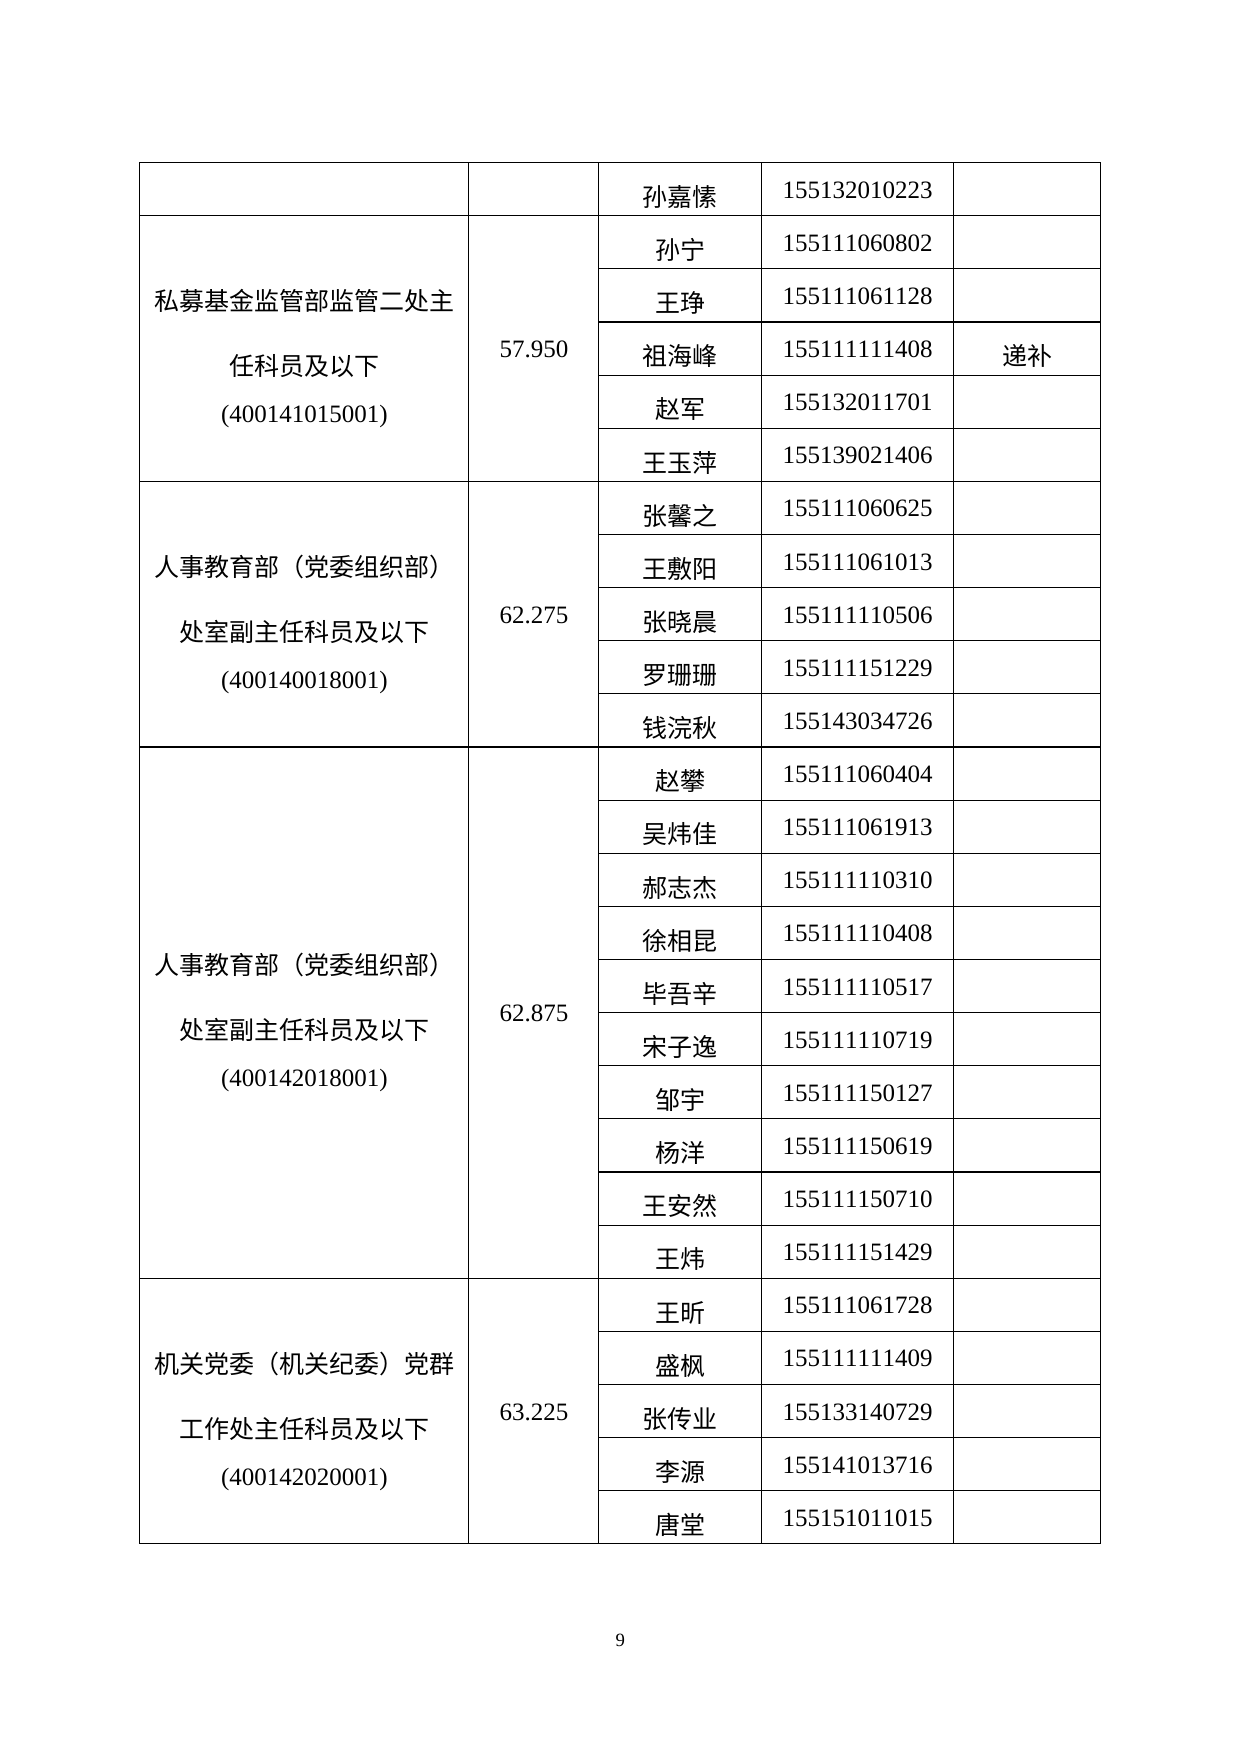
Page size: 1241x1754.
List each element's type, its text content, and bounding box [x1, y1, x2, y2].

table_cell 155151011015 [762, 1491, 953, 1543]
table_cell 155143034726 [762, 694, 953, 746]
table_cell [954, 801, 1100, 853]
table_cell 毕吾辛 [599, 960, 761, 1012]
table_cell 155111110310 [762, 854, 953, 906]
table_cell [954, 1385, 1100, 1437]
table_cell [954, 1013, 1100, 1065]
table_cell [954, 694, 1100, 746]
table_cell 吴炜佳 [599, 801, 761, 853]
table_cell 155111151429 [762, 1226, 953, 1278]
table_cell 155111110517 [762, 960, 953, 1012]
table_cell 杨洋 [599, 1119, 761, 1171]
table_cell 155111150619 [762, 1119, 953, 1171]
table_cell 155111060802 [762, 216, 953, 268]
table_cell 62.875 [469, 748, 598, 1278]
table_cell 王琤 [599, 269, 761, 321]
table_cell 155111110506 [762, 588, 953, 640]
table_cell 155111111408 [762, 323, 953, 374]
table_cell 155111060625 [762, 482, 953, 534]
table_cell 155111061128 [762, 269, 953, 321]
table_cell 155111110719 [762, 1013, 953, 1065]
table_cell [954, 1119, 1100, 1171]
table_cell [954, 748, 1100, 799]
table_cell 155111150710 [762, 1173, 953, 1224]
table_cell 郝志杰 [599, 854, 761, 906]
table_cell 赵军 [599, 376, 761, 428]
table_cell [954, 216, 1100, 268]
table_cell 私募基金监管部监管二处主任科员及以下 (400141015001) [140, 216, 468, 481]
table_cell [954, 429, 1100, 481]
table_cell 赵攀 [599, 748, 761, 799]
table_cell 王玉萍 [599, 429, 761, 481]
table_cell 钱浣秋 [599, 694, 761, 746]
table_cell [954, 1066, 1100, 1118]
table_cell [954, 588, 1100, 640]
table_cell 155132010223 [762, 163, 953, 215]
table_cell 人事教育部（党委组织部）处室副主任科员及以下 (400140018001) [140, 482, 468, 746]
table_cell [954, 1279, 1100, 1331]
table_cell 递补 [954, 323, 1100, 374]
table_cell 155139021406 [762, 429, 953, 481]
table_cell 155111061013 [762, 535, 953, 587]
table_cell 155132011701 [762, 376, 953, 428]
table_cell 155133140729 [762, 1385, 953, 1437]
table_cell [954, 535, 1100, 587]
table_cell 王安然 [599, 1173, 761, 1224]
table_cell 孙宁 [599, 216, 761, 268]
table_cell 宋子逸 [599, 1013, 761, 1065]
table_cell 王敷阳 [599, 535, 761, 587]
table_cell [954, 1438, 1100, 1490]
table_cell [954, 854, 1100, 906]
table_cell [954, 482, 1100, 534]
table_cell 孙嘉愫 [599, 163, 761, 215]
table_cell 62.275 [469, 482, 598, 746]
table_cell 155111061913 [762, 801, 953, 853]
table_cell 徐相昆 [599, 907, 761, 959]
table_cell 张晓晨 [599, 588, 761, 640]
table_cell [954, 960, 1100, 1012]
table_cell 祖海峰 [599, 323, 761, 374]
table_cell [954, 163, 1100, 215]
table_cell 63.225 [469, 1279, 598, 1543]
table_cell 155111150127 [762, 1066, 953, 1118]
table_cell 罗珊珊 [599, 641, 761, 693]
table_cell 人事教育部（党委组织部）处室副主任科员及以下 (400142018001) [140, 748, 468, 1278]
table_cell 李源 [599, 1438, 761, 1490]
table_cell [954, 1491, 1100, 1543]
table_cell 盛枫 [599, 1332, 761, 1384]
table_cell 王炜 [599, 1226, 761, 1278]
table_cell 155111151229 [762, 641, 953, 693]
table_cell 155111111409 [762, 1332, 953, 1384]
table_cell 张传业 [599, 1385, 761, 1437]
table_cell [954, 376, 1100, 428]
table_cell [954, 1226, 1100, 1278]
table_cell [954, 907, 1100, 959]
table_cell 机关党委（机关纪委）党群工作处主任科员及以下 (400142020001) [140, 1279, 468, 1543]
table_cell 155111061728 [762, 1279, 953, 1331]
table_cell [954, 1332, 1100, 1384]
table_cell [954, 269, 1100, 321]
table_cell 155141013716 [762, 1438, 953, 1490]
table_cell 王昕 [599, 1279, 761, 1331]
table_cell 57.950 [469, 216, 598, 481]
table_cell [954, 1173, 1100, 1224]
table_cell 张馨之 [599, 482, 761, 534]
table_cell 唐堂 [599, 1491, 761, 1543]
table_cell [954, 641, 1100, 693]
table_cell 155111060404 [762, 748, 953, 799]
table_cell 邹宇 [599, 1066, 761, 1118]
table_cell 155111110408 [762, 907, 953, 959]
